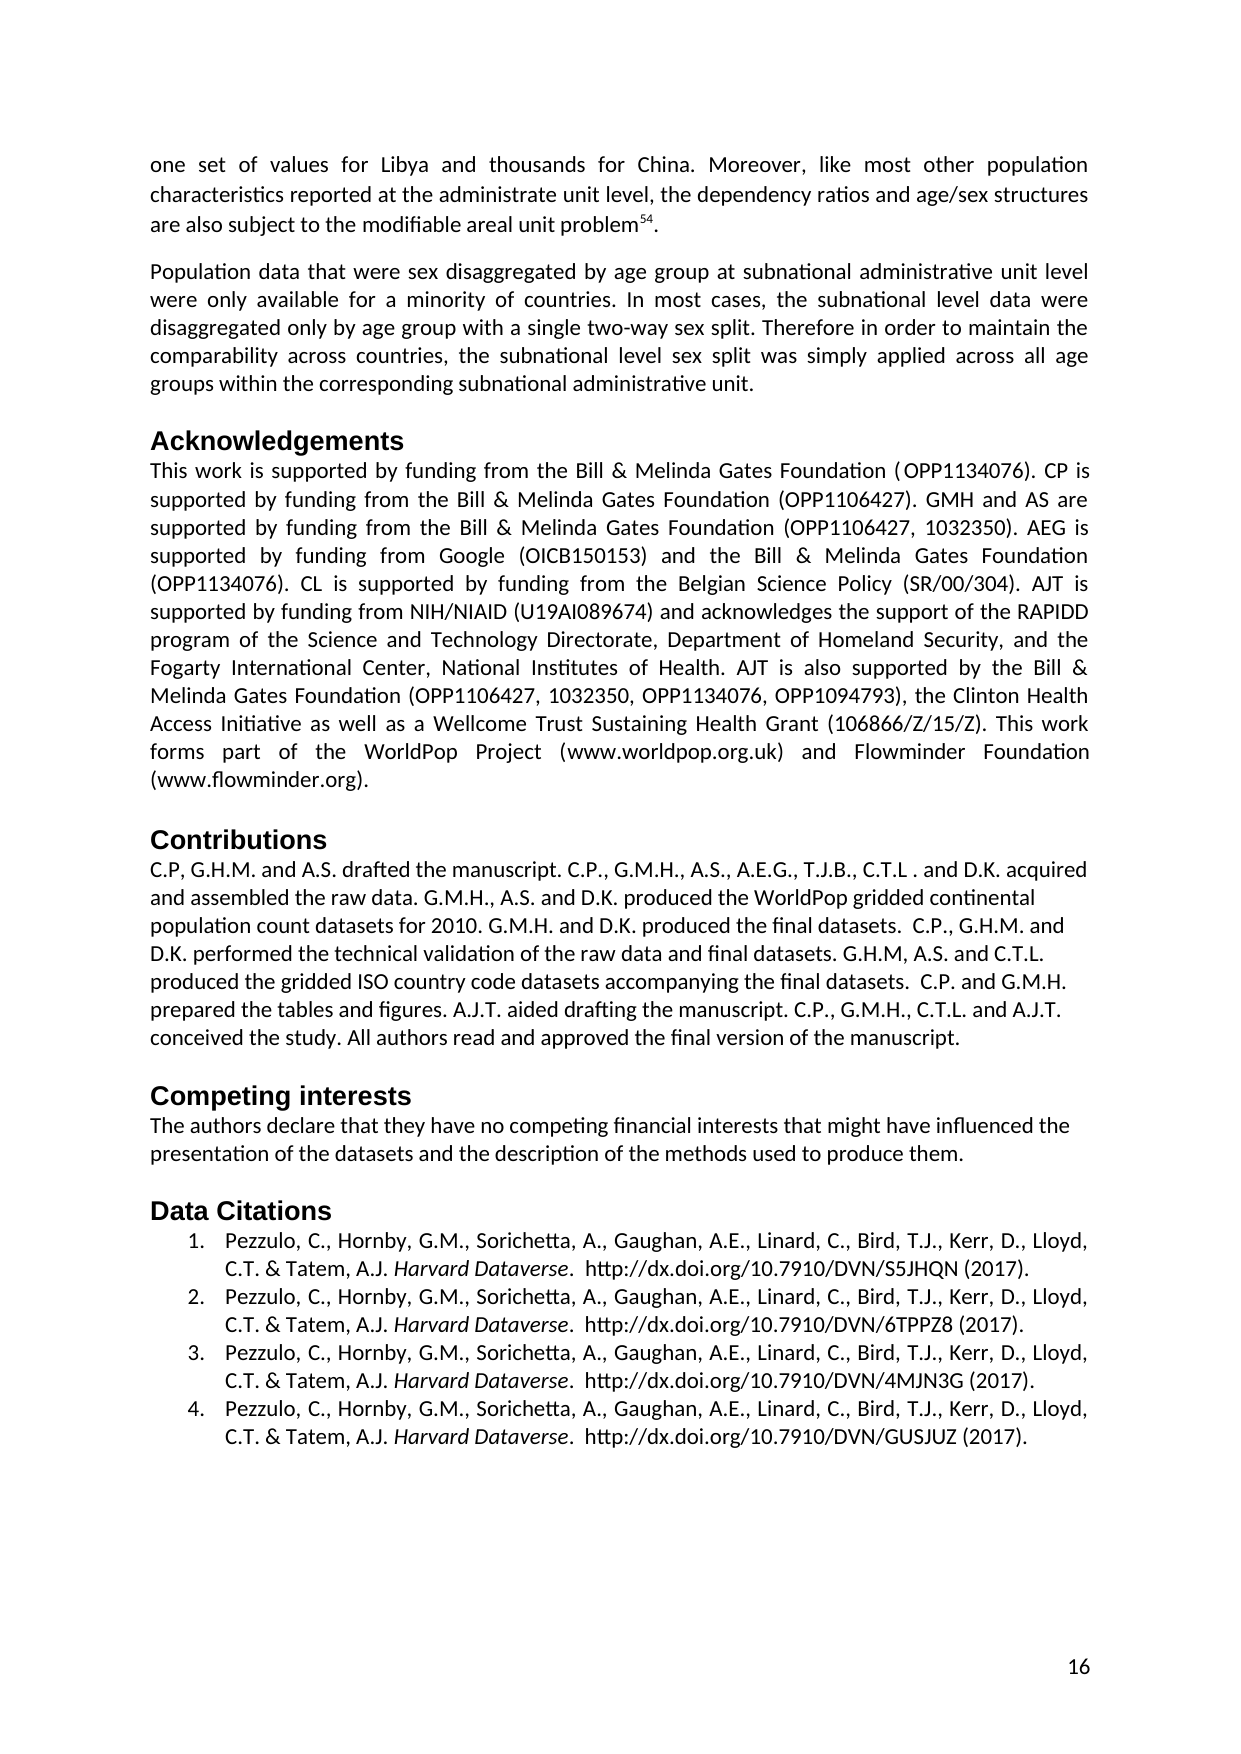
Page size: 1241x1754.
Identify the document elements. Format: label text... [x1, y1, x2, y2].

list Pezzulo, C., Hornby, G.M., Sorichetta, A., Gaughan, A.E., Linard, C., Bird, T.J., Kerr, D., Lloyd, C.T. & Tatem, A.J. Harvard Dataverse. http://dx.doi.org/10.7910/DVN/6TPPZ8 (2017). [187, 1282, 1090, 1338]
subtitle Competing interests [150, 1079, 1090, 1111]
text Acknowledgements [150, 425, 1090, 457]
list Pezzulo, C., Hornby, G.M., Sorichetta, A., Gaughan, A.E., Linard, C., Bird, T.J., Kerr, D., Lloyd, C.T. & Tatem, A.J. Harvard Dataverse. http://dx.doi.org/10.7910/DVN/GUSJUZ (2017). [187, 1394, 1090, 1450]
list Pezzulo, C., Hornby, G.M., Sorichetta, A., Gaughan, A.E., Linard, C., Bird, T.J., Kerr, D., Lloyd, C.T. & Tatem, A.J. Harvard Dataverse. http://dx.doi.org/10.7910/DVN/4MJN3G (2017). [187, 1338, 1090, 1394]
text The authors declare that they have no competing financial interests that might have influenced the presentation of the datasets and the description of the methods used to produce them. [150, 1111, 1090, 1167]
text Contributions [150, 824, 1090, 855]
text This work is supported by funding from the Bill & Melinda Gates Foundation (OPP1134076). CP is supported by funding from the Bill & Melinda Gates Foundation (OPP1106427). GMH and AS are supported by funding from the Bill & Melinda Gates Foundation (OPP1106427, 1032350). AEG is supported by funding from Google (OICB150153) and the Bill & Melinda Gates Foundation (OPP1134076). CL is supported by funding from the Belgian Science Policy (SR/00/304). AJT is supported by funding from NIH/NIAID (U19AI089674) and acknowledges the support of the RAPIDD program of the Science and Technology Directorate, Department of Homeland Security, and the Fogarty International Center, National Institutes of Health. AJT is also supported by the Bill & Melinda Gates Foundation (OPP1106427, 1032350, OPP1134076, OPP1094793), the Clinton Health Access Initiative as well as a Wellcome Trust Sustaining Health Grant (106866/Z/15/Z). This work forms part of the WorldPop Project (www.worldpop.org.uk) and Flowminder Foundation (www.flowminder.org). [150, 457, 1090, 793]
text C.P, G.H.M. and A.S. drafted the manuscript. C.P., G.M.H., A.S., A.E.G., T.J.B., C.T.L . and D.K. acquired and assembled the raw data. G.M.H., A.S. and D.K. produced the WorldPop gridded continental population count datasets for 2010. G.M.H. and D.K. produced the final datasets. C.P., G.H.M. and D.K. performed the technical validation of the raw data and final datasets. G.H.M, A.S. and C.T.L. produced the gridded ISO country code datasets accompanying the final datasets. C.P. and G.M.H. prepared the tables and figures. A.J.T. aided drafting the manuscript. C.P., G.M.H., C.T.L. and A.J.T. conceived the study. All authors read and approved the final version of the manuscript. [150, 855, 1090, 1052]
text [150, 150, 1090, 238]
text Population data that were sex disaggregated by age group at subnational administrative unit level were only available for a minority of countries. In most cases, the subnational level data were disaggregated only by age group with a single two-way sex split. Therefore in order to maintain the comparability across countries, the subnational level sex split was simply applied across all age groups within the corresponding subnational administrative unit. [150, 257, 1090, 397]
subtitle Data Citations [150, 1195, 1090, 1226]
list Pezzulo, C., Hornby, G.M., Sorichetta, A., Gaughan, A.E., Linard, C., Bird, T.J., Kerr, D., Lloyd, C.T. & Tatem, A.J. Harvard Dataverse. http://dx.doi.org/10.7910/DVN/S5JHQN (2017). [187, 1226, 1090, 1282]
